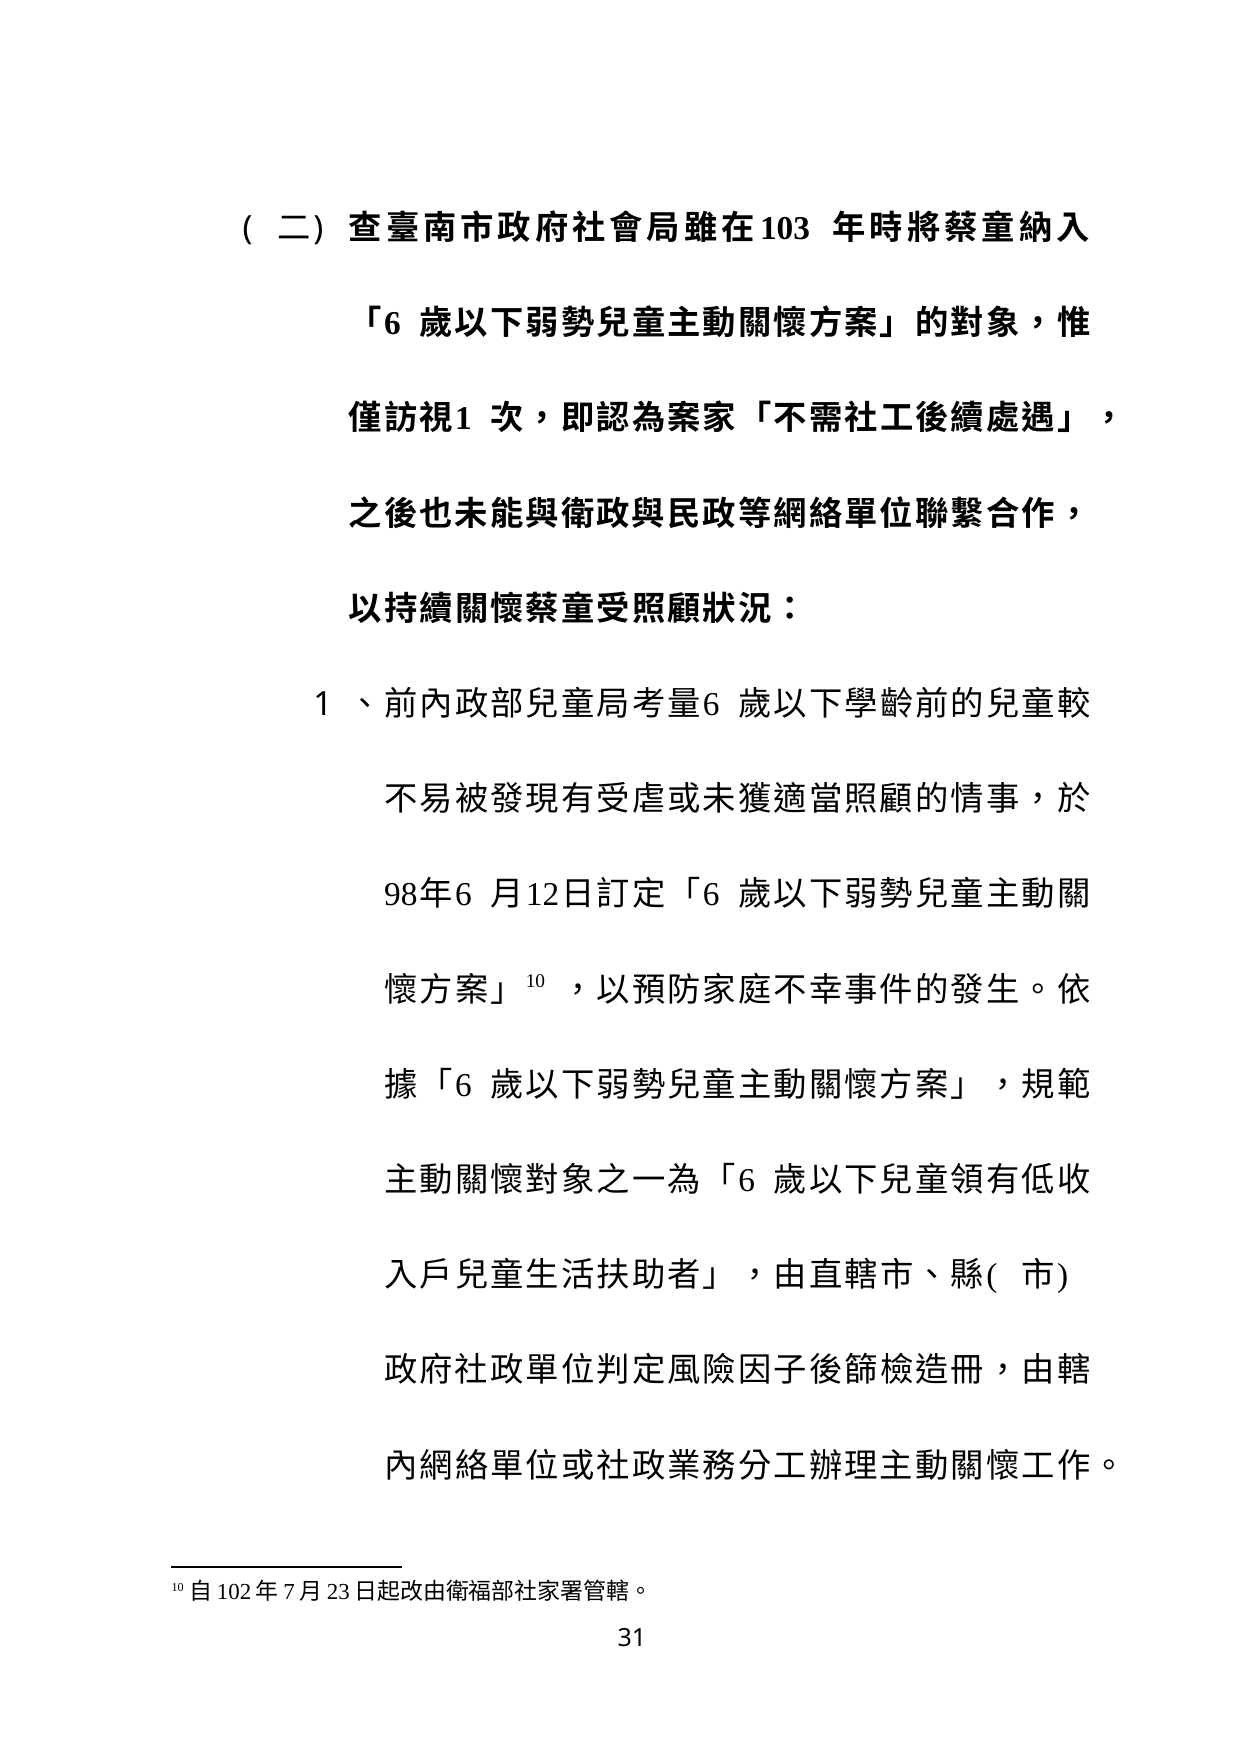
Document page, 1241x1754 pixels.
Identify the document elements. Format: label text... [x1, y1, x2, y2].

subtitle 前內政部兒童局考量6歲以下學齡前的兒童較不易被發現有受虐或未獲適當照顧的情事，於98年6月12日訂定「6歲以下弱勢兒童主動關懷方案」，以預防家庭不幸事件的發生。依據「6歲以下弱勢兒童主動關懷方案」，規範主動關懷對象之一為「6歲以下兒童領有低收入戶兒童生活扶助者」，由直轄市、縣(市)政府社政單位判定風險因子後篩檢造冊，由轄內網絡單位或社政業務分工辦理主動關懷工作。 [296, 653, 1092, 1510]
subtitle 查臺南市政府社會局雖在103年時將蔡童納入「6歲以下弱勢兒童主動關懷方案」的對象，惟僅訪視1次，即認為案家「不需社工後續處遇」，之後也未能與衛政與民政等網絡單位聯繫合作，以持續關懷蔡童受照顧狀況： [242, 177, 1092, 653]
